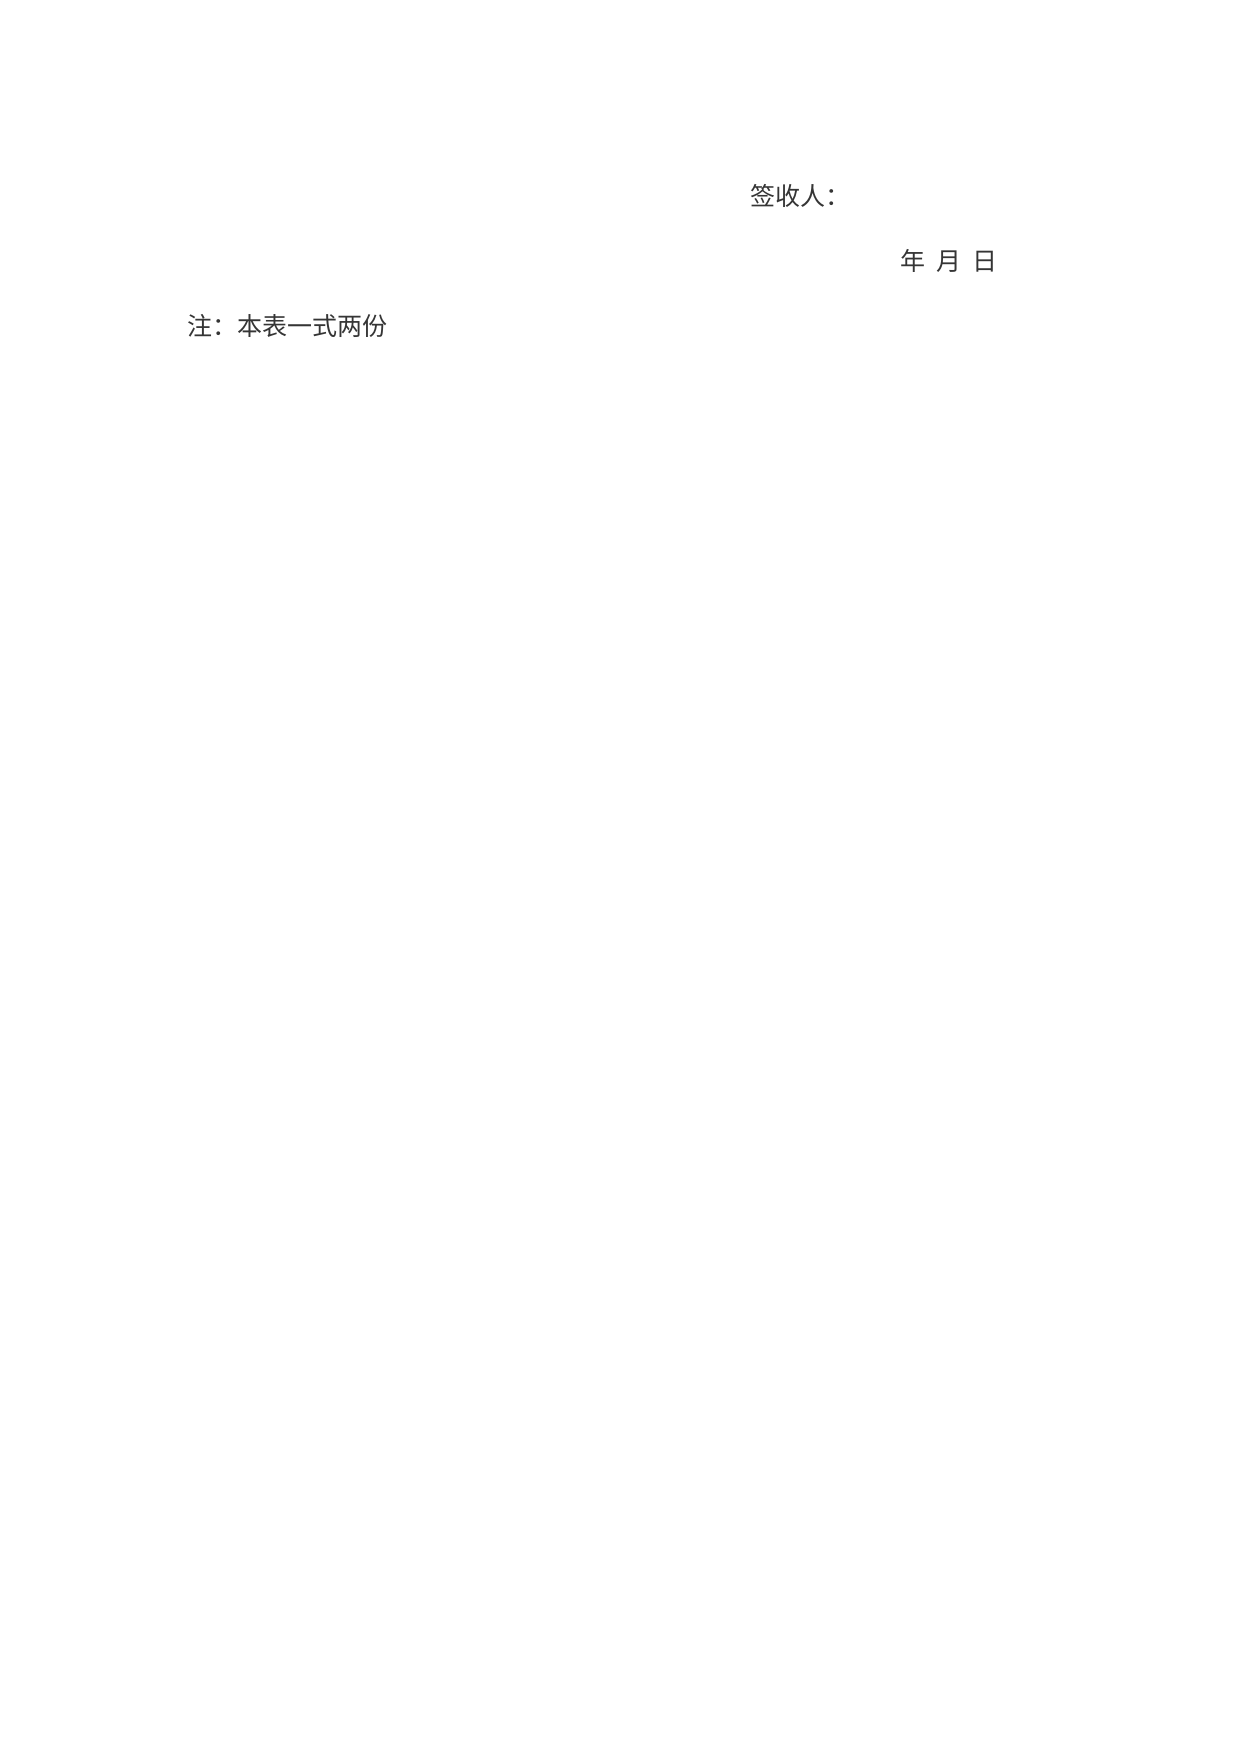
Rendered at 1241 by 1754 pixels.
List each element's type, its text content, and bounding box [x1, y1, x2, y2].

text 注：本表一式两份 [187, 292, 1053, 357]
text 年 月 日 [187, 227, 1053, 292]
text 签收人： [187, 162, 1053, 227]
